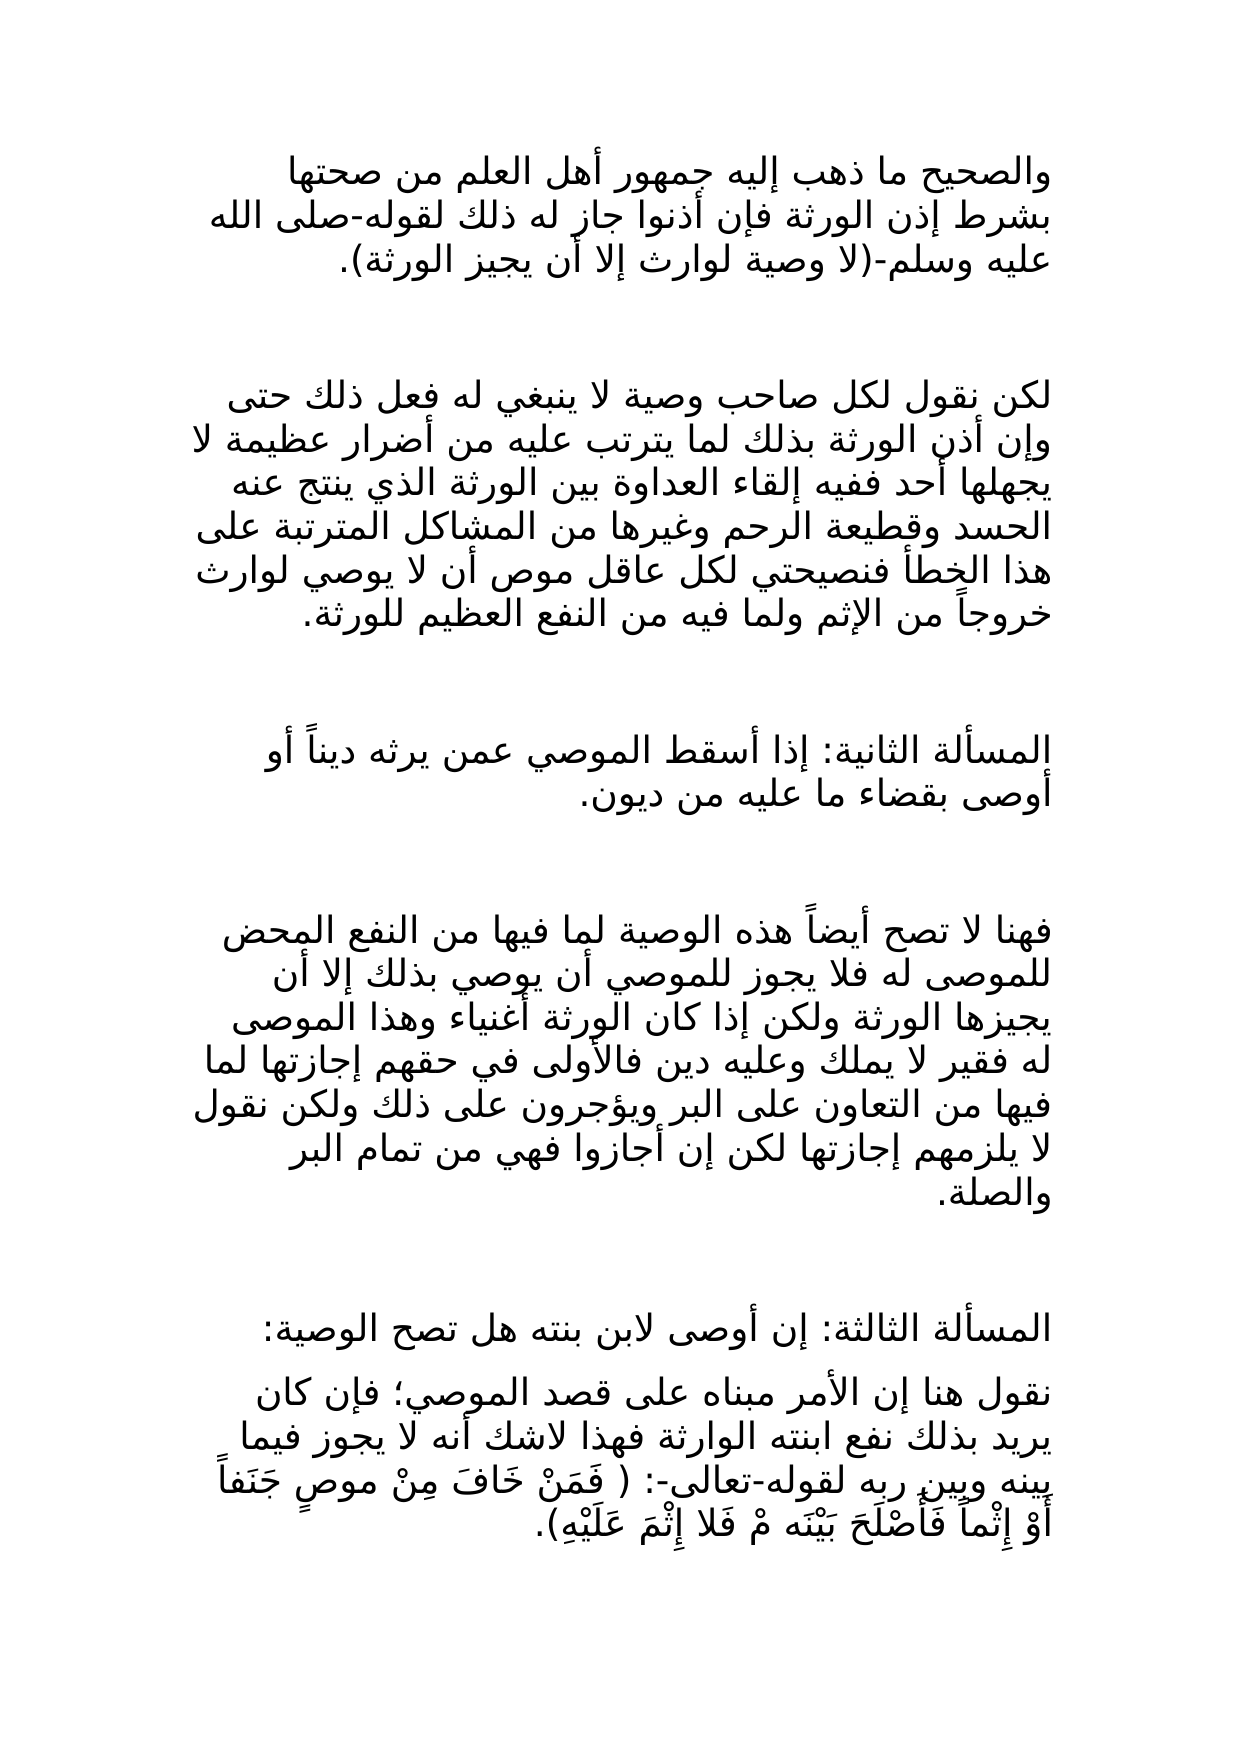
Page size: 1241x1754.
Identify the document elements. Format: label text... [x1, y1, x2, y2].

text المسألة الثانية: إذا أسقط الموصي عمن يرثه ديناً أو أوصى بقضاء ما عليه من ديون. [187, 728, 1053, 816]
text نقول هنا إن الأمر مبناه على قصد الموصي؛ فإن كان يريد بذلك نفع ابنته الوارثة فهذا لاشك أنه لا يجوز فيما بينه وبين ربه لقوله-تعالى-: ( فَمَنْ خَافَ مِنْ موصٍ جَنَفاً أَوْ إِثْماً فَأَصْلَحَ بَيْنَه مْ فَلا إِثْمَ عَلَيْهِ). [187, 1371, 1053, 1546]
text لكن نقول لكل صاحب وصية لا ينبغي له فعل ذلك حتى وإن أذن الورثة بذلك لما يترتب عليه من أضرار عظيمة لا يجهلها أحد ففيه إلقاء العداوة بين الورثة الذي ينتج عنه الحسد وقطيعة الرحم وغيرها من المشاكل المترتبة على هذا الخطأ فنصيحتي لكل عاقل موص أن لا يوصي لوارث خروجاً من الإثم ولما فيه من النفع العظيم للورثة. [187, 374, 1053, 636]
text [187, 150, 1053, 281]
text المسألة الثالثة: إن أوصى لابن بنته هل تصح الوصية: [187, 1306, 1053, 1350]
text فهنا لا تصح أيضاً هذه الوصية لما فيها من النفع المحض للموصى له فلا يجوز للموصي أن يوصي بذلك إلا أن يجيزها الورثة ولكن إذا كان الورثة أغنياء وهذا الموصى له فقير لا يملك وعليه دين فالأولى في حقهم إجازتها لما فيها من التعاون على البر ويؤجرون على ذلك ولكن نقول لا يلزمهم إجازتها لكن إن أجازوا فهي من تمام البر والصلة. [187, 908, 1053, 1214]
